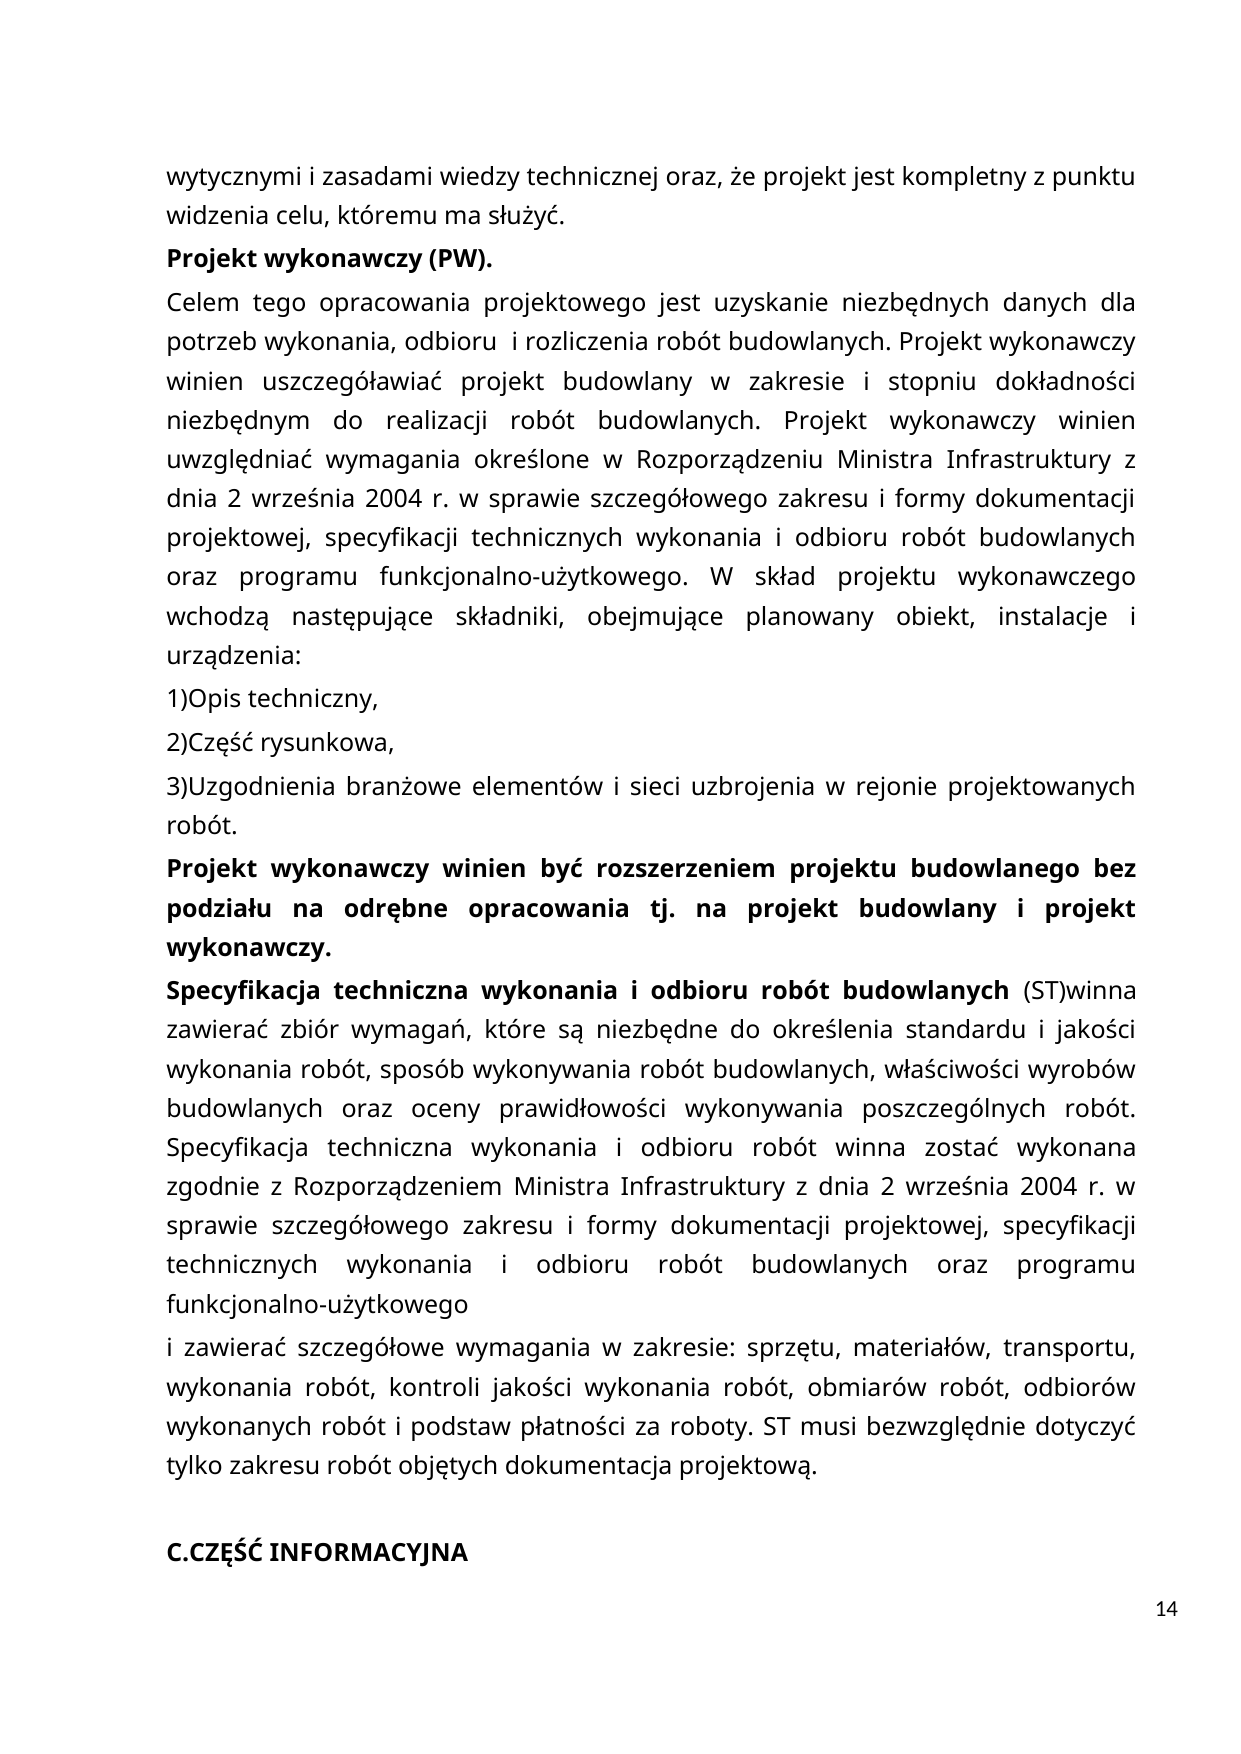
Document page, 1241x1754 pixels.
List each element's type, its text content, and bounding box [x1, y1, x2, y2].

text Specyfikacja techniczna wykonania i odbioru robót budowlanych (ST)winna zawierać zbiór wymagań, które są niezbędne do określenia standardu i jakości wykonania robót, sposób wykonywania robót budowlanych, właściwości wyrobów budowlanych oraz oceny prawidłowości wykonywania poszczególnych robót. Specyfikacja techniczna wykonania i odbioru robót winna zostać wykonana zgodnie z Rozporządzeniem Ministra Infrastruktury z dnia 2 września 2004 r. w sprawie szczegółowego zakresu i formy dokumentacji projektowej, specyfikacji technicznych wykonania i odbioru robót budowlanych oraz programu funkcjonalno-użytkowego [166, 973, 1137, 1320]
text Celem tego opracowania projektowego jest uzyskanie niezbędnych danych dla potrzeb wykonania, odbioru i rozliczenia robót budowlanych. Projekt wykonawczy winien uszczegóławiać projekt budowlany w zakresie i stopniu dokładności niezbędnym do realizacji robót budowlanych. Projekt wykonawczy winien uwzględniać wymagania określone w Rozporządzeniu Ministra Infrastruktury z dnia 2 września 2004 r. w sprawie szczegółowego zakresu i formy dokumentacji projektowej, specyfikacji technicznych wykonania i odbioru robót budowlanych oraz programu funkcjonalno-użytkowego. W skład projektu wykonawczego wchodzą następujące składniki, obejmujące planowany obiekt, instalacje i urządzenia: [166, 285, 1137, 671]
text 3)Uzgodnienia branżowe elementów i sieci uzbrojenia w rejonie projektowanych robót. [166, 768, 1137, 841]
text 2)Część rysunkowa, [166, 724, 1137, 759]
text Projekt wykonawczy (PW). [166, 241, 1137, 275]
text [166, 158, 1137, 232]
text C.CZĘŚĆ INFORMACYJNA [166, 1535, 1137, 1569]
text i zawierać szczegółowe wymagania w zakresie: sprzętu, materiałów, transportu, wykonania robót, kontroli jakości wykonania robót, obmiarów robót, odbiorów wykonanych robót i podstaw płatności za roboty. ST musi bezwzględnie dotyczyć tylko zakresu robót objętych dokumentacja projektową. [166, 1330, 1137, 1482]
text 1)Opis techniczny, [166, 681, 1137, 715]
text Projekt wykonawczy winien być rozszerzeniem projektu budowlanego bez podziału na odrębne opracowania tj. na projekt budowlany i projekt wykonawczy. [166, 851, 1137, 963]
